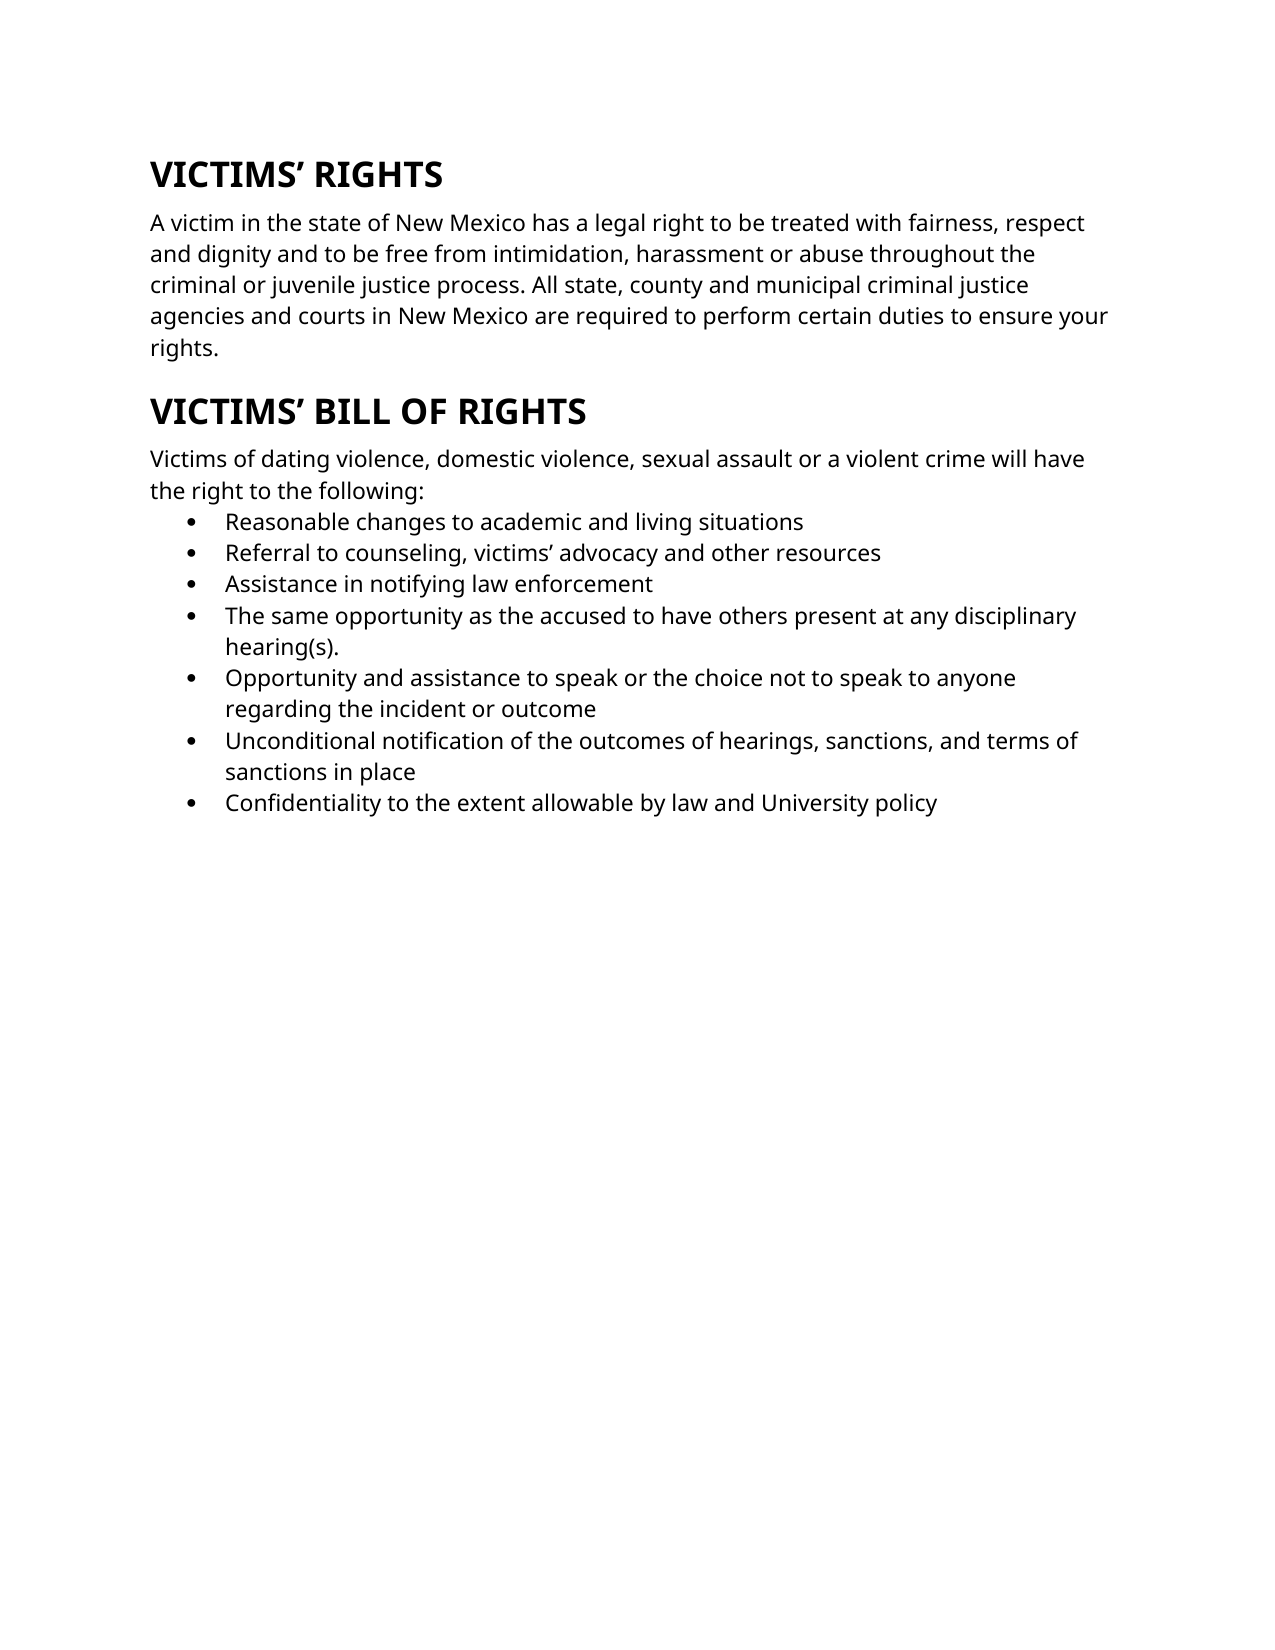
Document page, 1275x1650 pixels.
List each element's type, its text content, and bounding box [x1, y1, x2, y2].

list Opportunity and assistance to speak or the choice not to speak to anyone regarding the incident or outcome [187, 662, 1125, 725]
text A victim in the state of New Mexico has a legal right to be treated with fairness, respect and dignity and to be free from intimidation, harassment or abuse throughout the criminal or juvenile justice process. All state, county and municipal criminal justice agencies and courts in New Mexico are required to perform certain duties to ensure your rights. [150, 207, 1125, 363]
text Victims of dating violence, domestic violence, sexual assault or a violent crime will have the right to the following: [150, 443, 1125, 506]
list Reasonable changes to academic and living situations [187, 506, 1125, 537]
list Assistance in notifying law enforcement [187, 568, 1125, 600]
text VICTIMS’ RIGHTS [150, 150, 1125, 198]
list Referral to counseling, victims’ advocacy and other resources [187, 537, 1125, 568]
list Confidentiality to the extent allowable by law and University policy [187, 787, 1125, 818]
text VICTIMS’ BILL OF RIGHTS [150, 387, 1125, 435]
list Unconditional notification of the outcomes of hearings, sanctions, and terms of sanctions in place [187, 725, 1125, 787]
list The same opportunity as the accused to have others present at any disciplinary hearing(s). [187, 600, 1125, 662]
